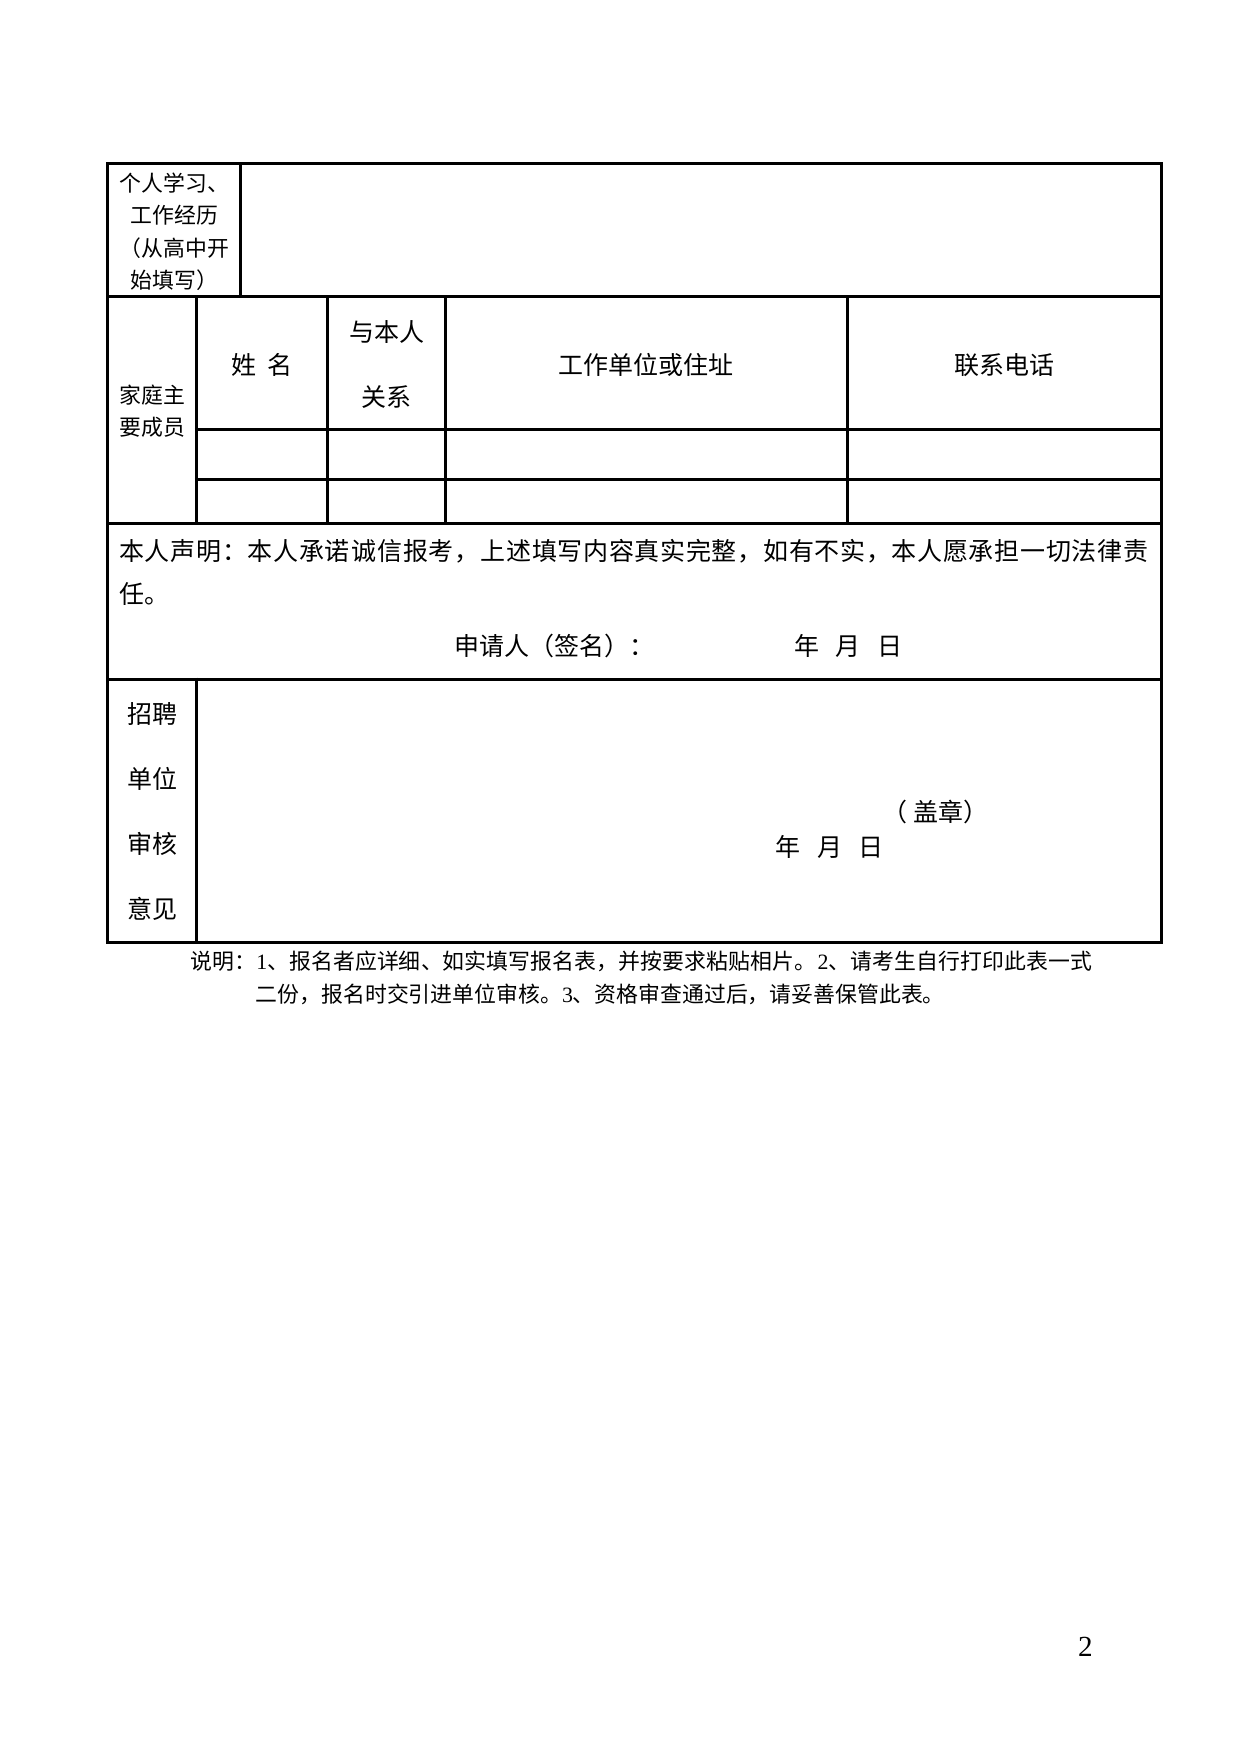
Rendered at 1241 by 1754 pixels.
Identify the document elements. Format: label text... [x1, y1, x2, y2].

table_cell 姓 名 [198, 298, 326, 428]
table_cell [447, 481, 846, 522]
table_cell [198, 431, 326, 477]
table_cell [447, 431, 846, 477]
table_cell 个人学习、工作经历（从高中开始填写） [109, 165, 239, 295]
table_cell 与本人关系 [329, 298, 444, 428]
table_cell [329, 431, 444, 477]
table_cell 本人声明：本人承诺诚信报考，上述填写内容真实完整，如有不实，本人愿承担一切法律责任。 申请人（签名）： 年 月 日 [109, 525, 1160, 677]
table_cell [242, 165, 1160, 295]
table_cell 家庭主要成员 [109, 298, 195, 522]
table_cell 联系电话 [849, 298, 1160, 428]
table_cell [198, 481, 326, 522]
table_cell [849, 481, 1160, 522]
table_cell [849, 431, 1160, 477]
table_cell （ 盖章） 年 月 日 [198, 681, 1160, 941]
table_cell 招聘单位审核意见 [109, 681, 195, 941]
table_cell [329, 481, 444, 522]
table_cell 工作单位或住址 [447, 298, 846, 428]
text 说明：1、报名者应详细、如实填写报名表，并按要求粘贴相片。2、请考生自行打印此表一式二份，报名时交引进单位审核。3、资格审查通过后，请妥善保管此表。 [190, 944, 1092, 1009]
